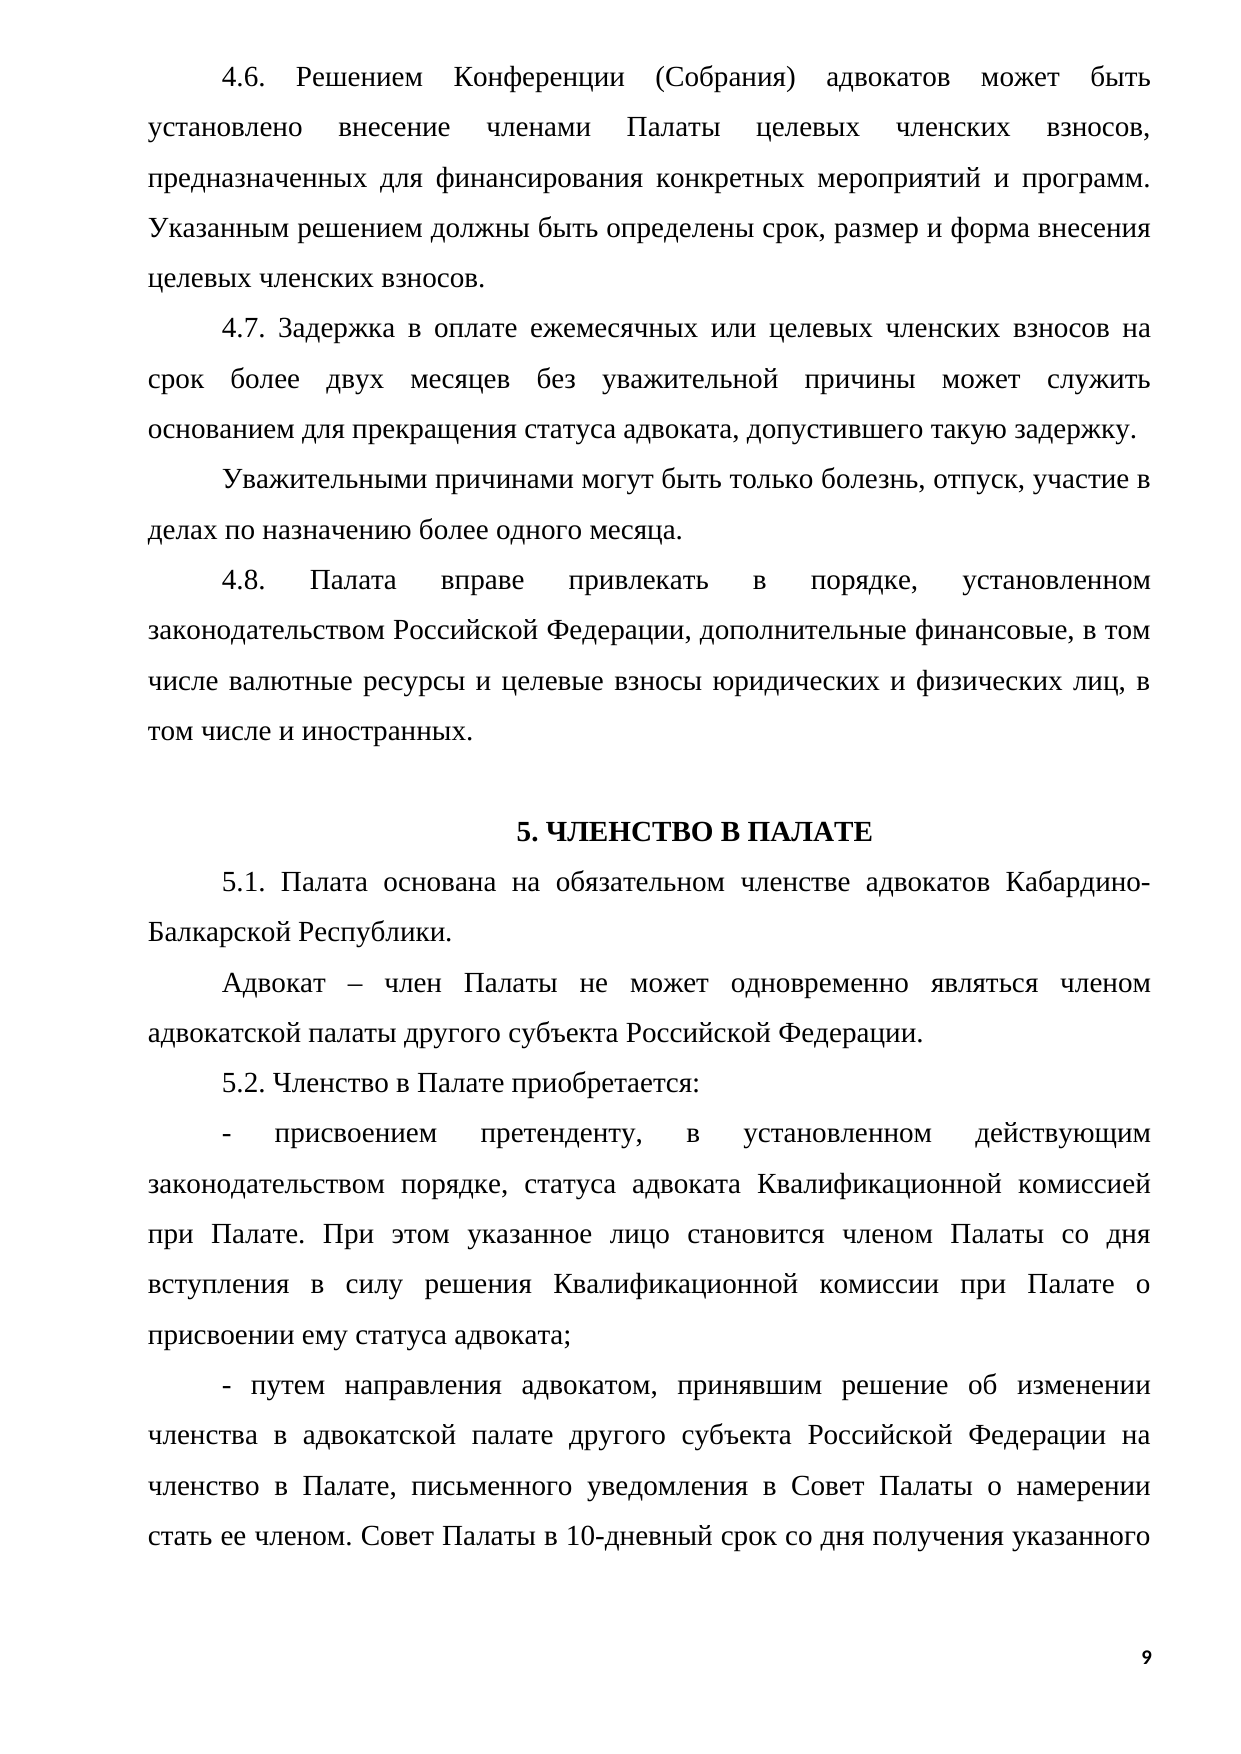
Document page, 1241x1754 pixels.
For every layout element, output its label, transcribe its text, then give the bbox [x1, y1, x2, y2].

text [148, 1367, 1152, 1552]
text 4.6. Решением Конференции (Собрания) адвокатов может быть установлено внесение членами Палаты целевых членских взносов, предназначенных для финансирования конкретных мероприятий и программ. Указанным решением должны быть определены срок, размер и форма внесения целевых членских взносов. [148, 59, 1152, 294]
text Адвокат – член Палаты не может одновременно являться членом адвокатской палаты другого субъекта Российской Федерации. [148, 965, 1152, 1048]
text 5. ЧЛЕНСТВО В ПАЛАТЕ [148, 814, 1152, 847]
text - присвоением претенденту, в установленном действующим законодательством порядке, статуса адвоката Квалификационной комиссией при Палате. При этом указанное лицо становится членом Палаты со дня вступления в силу решения Квалификационной комиссии при Палате о присвоении ему статуса адвоката; [148, 1116, 1152, 1350]
text 4.7. 3адержка в оплате ежемесячных или целевых членских взносов на срок более двух месяцев без уважительной причины может служить основанием для прекращения статуса адвоката, допустившего такую задержку. [148, 311, 1152, 445]
text 5.2. Членство в Палате приобретается: [148, 1065, 1152, 1099]
text 4.8. Палата вправе привлекать в порядке, установленном законодательством Российской Федерации, дополнительные финансовые, в том числе валютные ресурсы и целевые взносы юридических и физических лиц, в том числе и иностранных. [148, 562, 1152, 747]
text 5.1. Палата основана на обязательном членстве адвокатов Кабардино-Балкарской Республики. [148, 864, 1152, 948]
text Уважительными причинами могут быть только болезнь, отпуск, участие в делах по назначению более одного месяца. [148, 462, 1152, 545]
